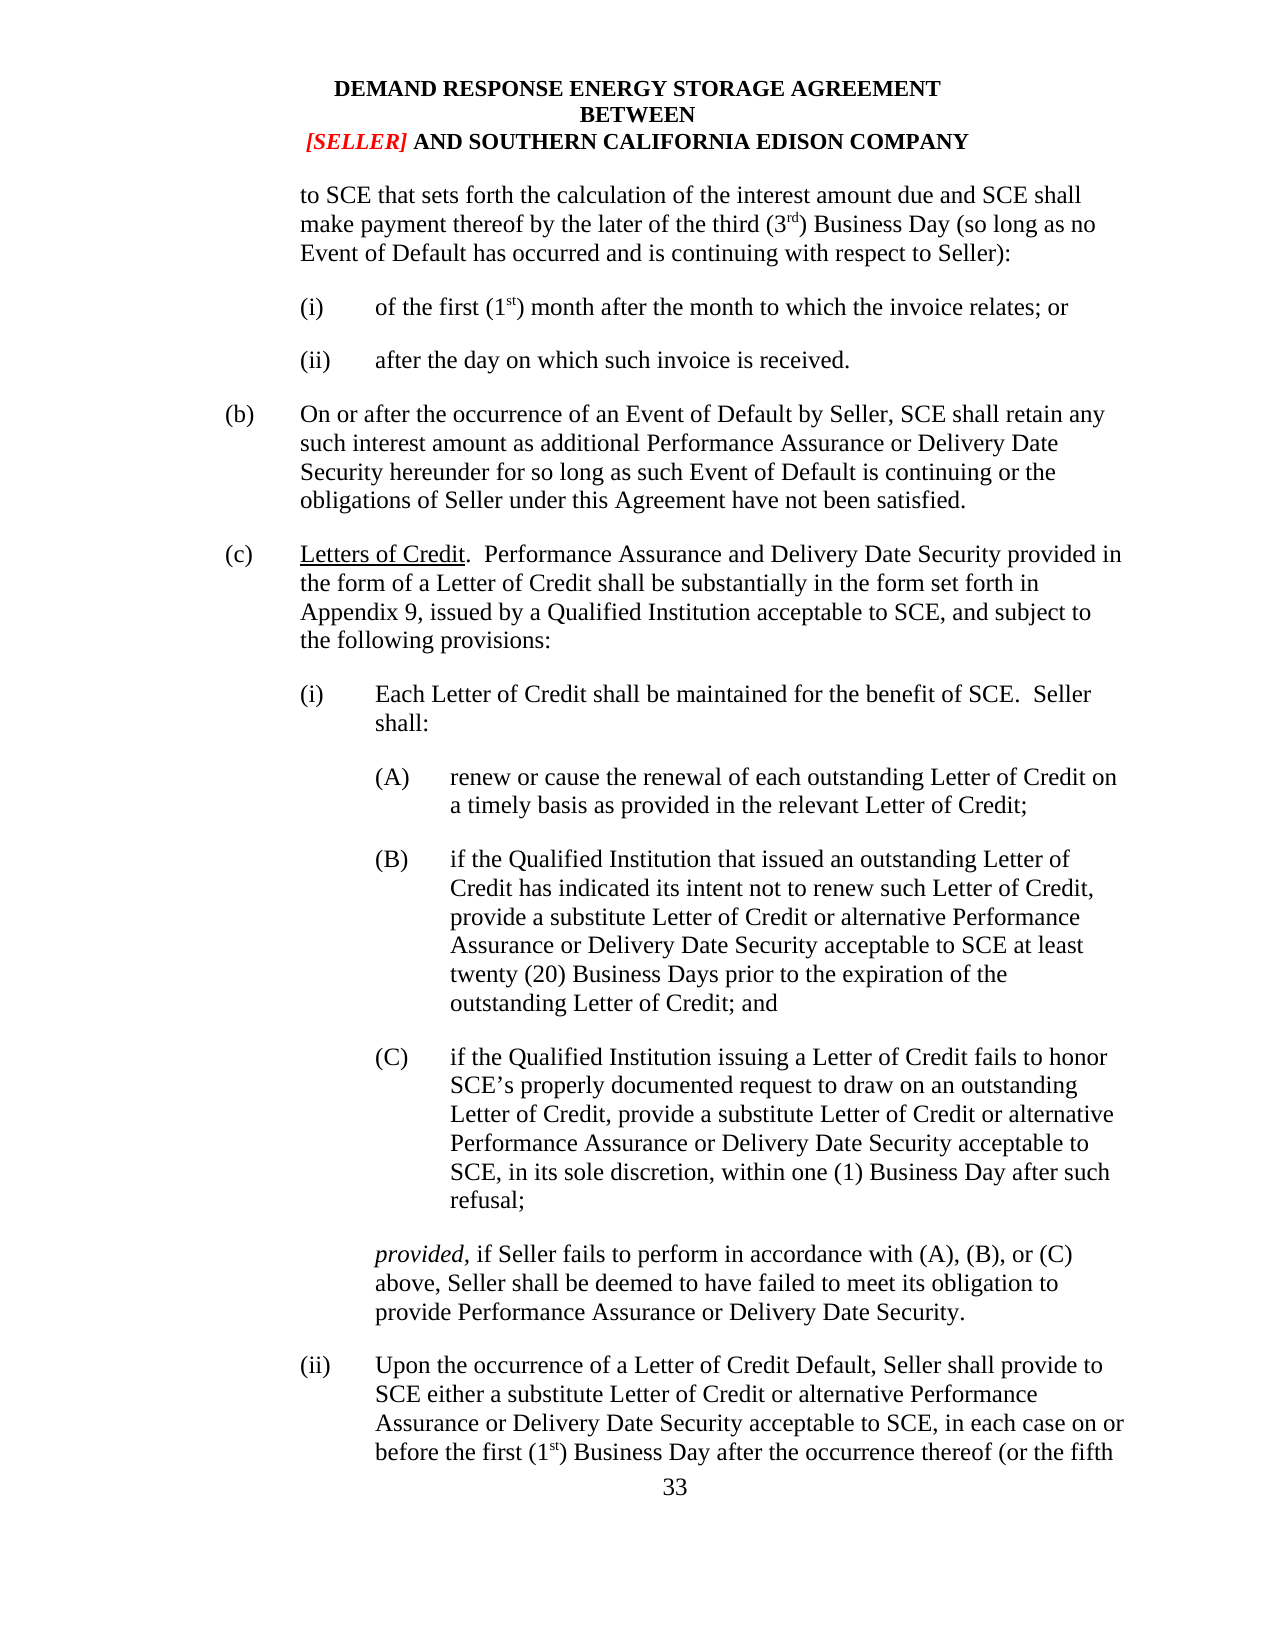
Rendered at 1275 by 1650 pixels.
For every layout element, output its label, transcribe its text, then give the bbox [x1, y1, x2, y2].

list if the Qualified Institution issuing a Letter of Credit fails to honor SCE’s properly documented request to draw on an outstanding Letter of Credit, provide a substitute Letter of Credit or alternative Performance Assurance or Delivery Date Security acceptable to SCE, in its sole discretion, within one (1) Business Day after such refusal; [375, 1042, 1125, 1214]
list if the Qualified Institution that issued an outstanding Letter of Credit has indicated its intent not to renew such Letter of Credit, provide a substitute Letter of Credit or alternative Performance Assurance or Delivery Date Security acceptable to SCE at least twenty (20) Business Days prior to the expiration of the outstanding Letter of Credit; and [375, 844, 1125, 1017]
list after the day on which such invoice is received. [300, 345, 1125, 374]
text provided, if Seller fails to perform in accordance with (A), (B), or (C) above, Seller shall be deemed to have failed to meet its obligation to provide Performance Assurance or Delivery Date Security. [375, 1239, 1125, 1325]
list of the first (1st) month after the month to which the invoice relates; or [300, 292, 1125, 320]
list Letters of Credit. Performance Assurance and Delivery Date Security provided in the form of a Letter of Credit shall be substantially in the form set forth in Appendix 9, issued by a Qualified Institution acceptable to SCE, and subject to the following provisions: [225, 539, 1125, 654]
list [300, 1350, 1125, 1465]
list Each Letter of Credit shall be maintained for the benefit of SCE. Seller shall: [300, 679, 1125, 737]
list On or after the occurrence of an Event of Default by Seller, SCE shall retain any such interest amount as additional Performance Assurance or Delivery Date Security hereunder for so long as such Event of Default is continuing or the obligations of Seller under this Agreement have not been satisfied. [225, 399, 1125, 514]
list renew or cause the renewal of each outstanding Letter of Credit on a timely basis as provided in the relevant Letter of Credit; [375, 762, 1125, 819]
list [225, 180, 1125, 267]
